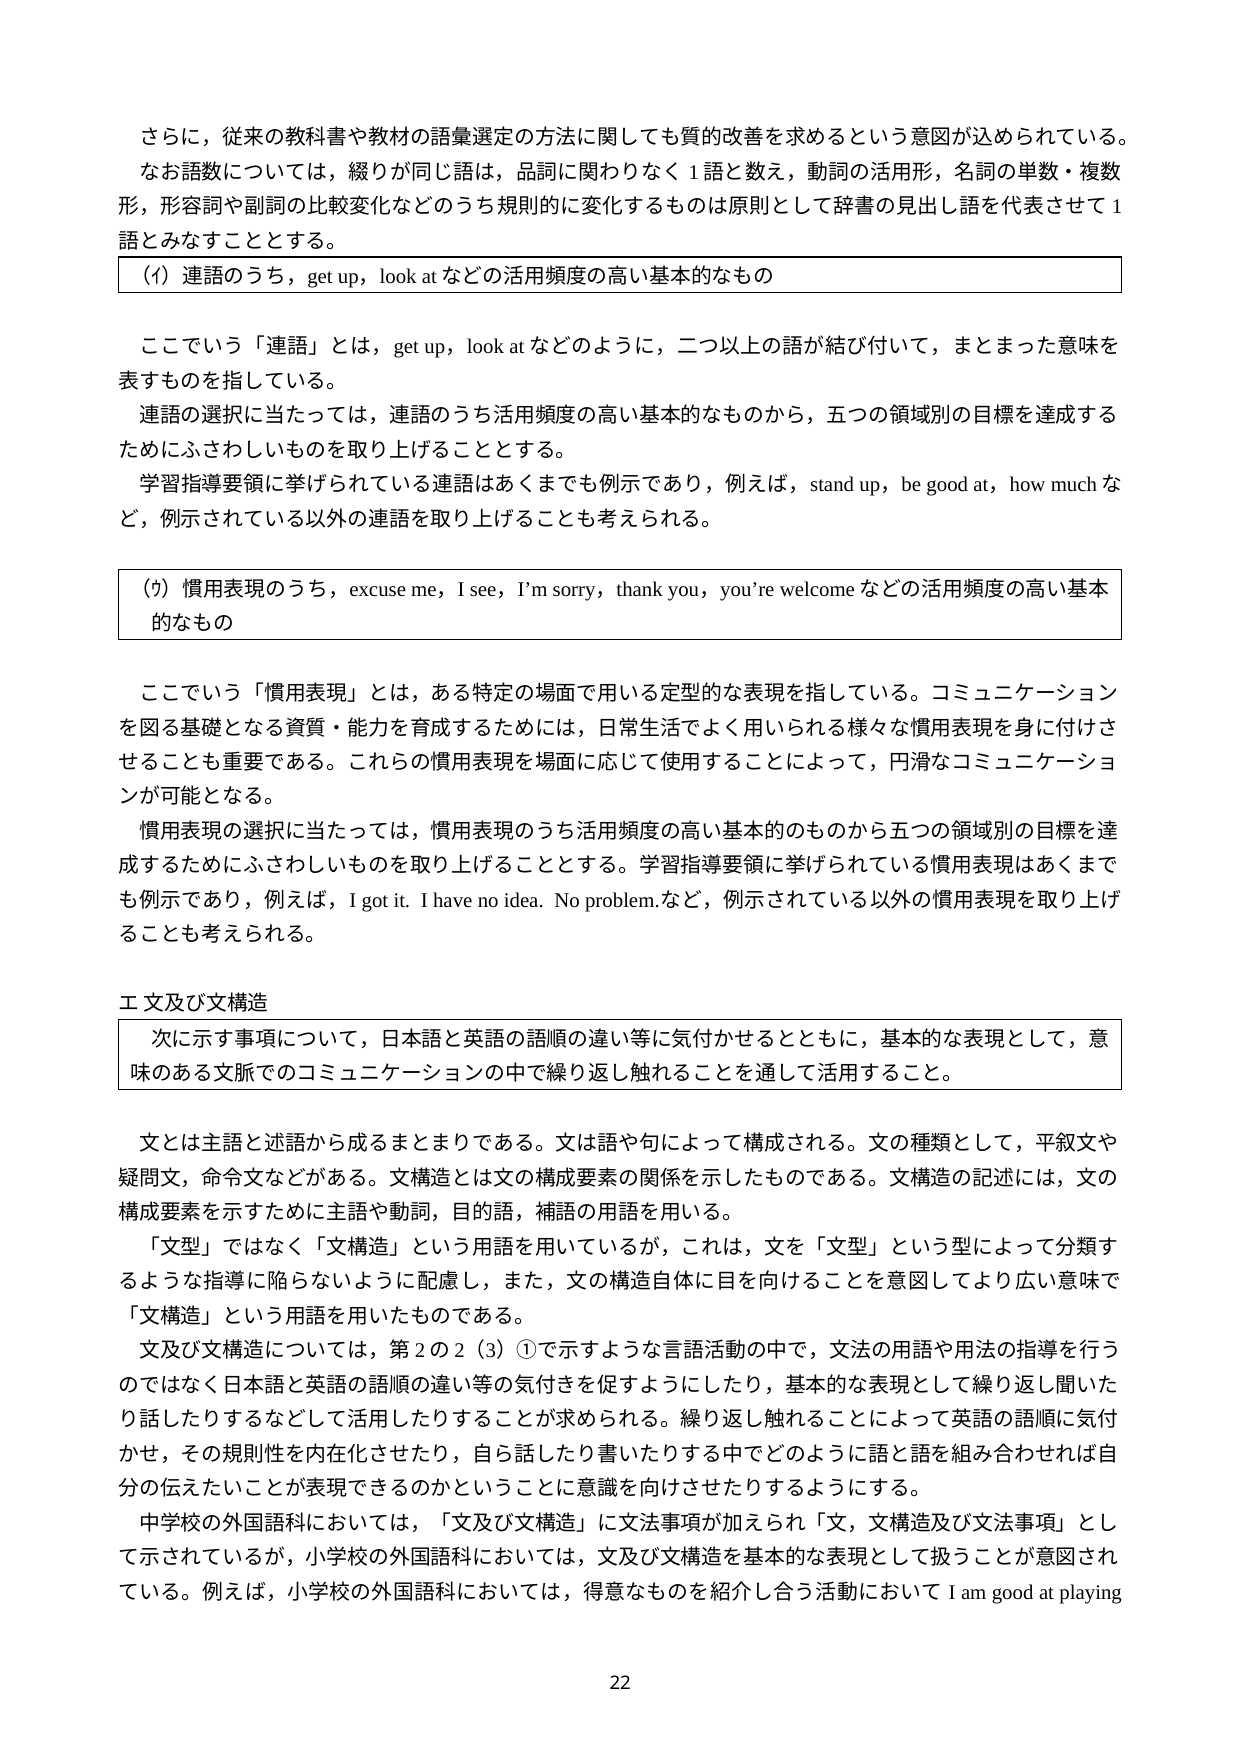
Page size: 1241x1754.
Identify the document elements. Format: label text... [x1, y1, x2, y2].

text 「文型」ではなく「文構造」という用語を用いているが，これは，文を「文型」という型によって分類するような指導に陥らないように配慮し，また，文の構造自体に目を向けることを意図してより広い意味で「文構造」という用語を用いたものである。 [118, 1228, 1122, 1331]
text ここでいう「慣用表現」とは，ある特定の場面で用いる定型的な表現を指している。コミュニケーションを図る基礎となる資質・能力を育成するためには，日常生活でよく用いられる様々な慣用表現を身に付けさせることも重要である。これらの慣用表現を場面に応じて使用することによって，円滑なコミュニケーションが可能となる。 [118, 674, 1122, 812]
text 文及び文構造については，第2の2（3）①で示すような言語活動の中で，文法の用語や用法の指導を行うのではなく日本語と英語の語順の違い等の気付きを促すようにしたり，基本的な表現として繰り返し聞いたり話したりするなどして活用したりすることが求められる。繰り返し触れることによって英語の語順に気付かせ，その規則性を内在化させたり，自ら話したり書いたりする中でどのように語と語を組み合わせれば自分の伝えたいことが表現できるのかということに意識を向けさせたりするようにする。 [118, 1331, 1122, 1504]
text エ 文及び文構造 [118, 984, 1122, 1019]
table_header 次に示す事項について，日本語と英語の語順の違い等に気付かせるとともに，基本的な表現として，意味のある文脈でのコミュニケーションの中で繰り返し触れることを通して活用すること。 [119, 1020, 1121, 1089]
text なお語数については，綴りが同じ語は，品詞に関わりなく1語と数え，動詞の活用形，名詞の単数・複数形，形容詞や副詞の比較変化などのうち規則的に変化するものは原則として辞書の見出し語を代表させて1語とみなすこととする。 [118, 153, 1122, 256]
text ここでいう「連語」とは，get up，look atなどのように，二つ以上の語が結び付いて，まとまった意味を表すものを指している。 [118, 327, 1122, 396]
table_header （ｳ）慣用表現のうち，excuse me，I see，I’m sorry，thank you，you’re welcomeなどの活用頻度の高い基本的なもの [119, 570, 1121, 639]
text 学習指導要領に挙げられている連語はあくまでも例示であり，例えば，stand up，be good at，how muchなど，例示されている以外の連語を取り上げることも考えられる。 [118, 465, 1122, 534]
text 慣用表現の選択に当たっては，慣用表現のうち活用頻度の高い基本的のものから五つの領域別の目標を達成するためにふさわしいものを取り上げることとする。学習指導要領に挙げられている慣用表現はあくまでも例示であり，例えば，I got it. I have no idea. No problem.など，例示されている以外の慣用表現を取り上げることも考えられる。 [118, 812, 1122, 950]
table_header （ｲ）連語のうち，get up，look atなどの活用頻度の高い基本的なもの [119, 258, 1121, 292]
text 文とは主語と述語から成るまとまりである。文は語や句によって構成される。文の種類として，平叙文や疑問文，命令文などがある。文構造とは文の構成要素の関係を示したものである。文構造の記述には，文の構成要素を示すために主語や動詞，目的語，補語の用語を用いる。 [118, 1124, 1122, 1228]
text 連語の選択に当たっては，連語のうち活用頻度の高い基本的なものから，五つの領域別の目標を達成するためにふさわしいものを取り上げることとする。 [118, 396, 1122, 465]
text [118, 1504, 1122, 1607]
text さらに，従来の教科書や教材の語彙選定の方法に関しても質的改善を求めるという意図が込められている。 [118, 118, 1122, 153]
